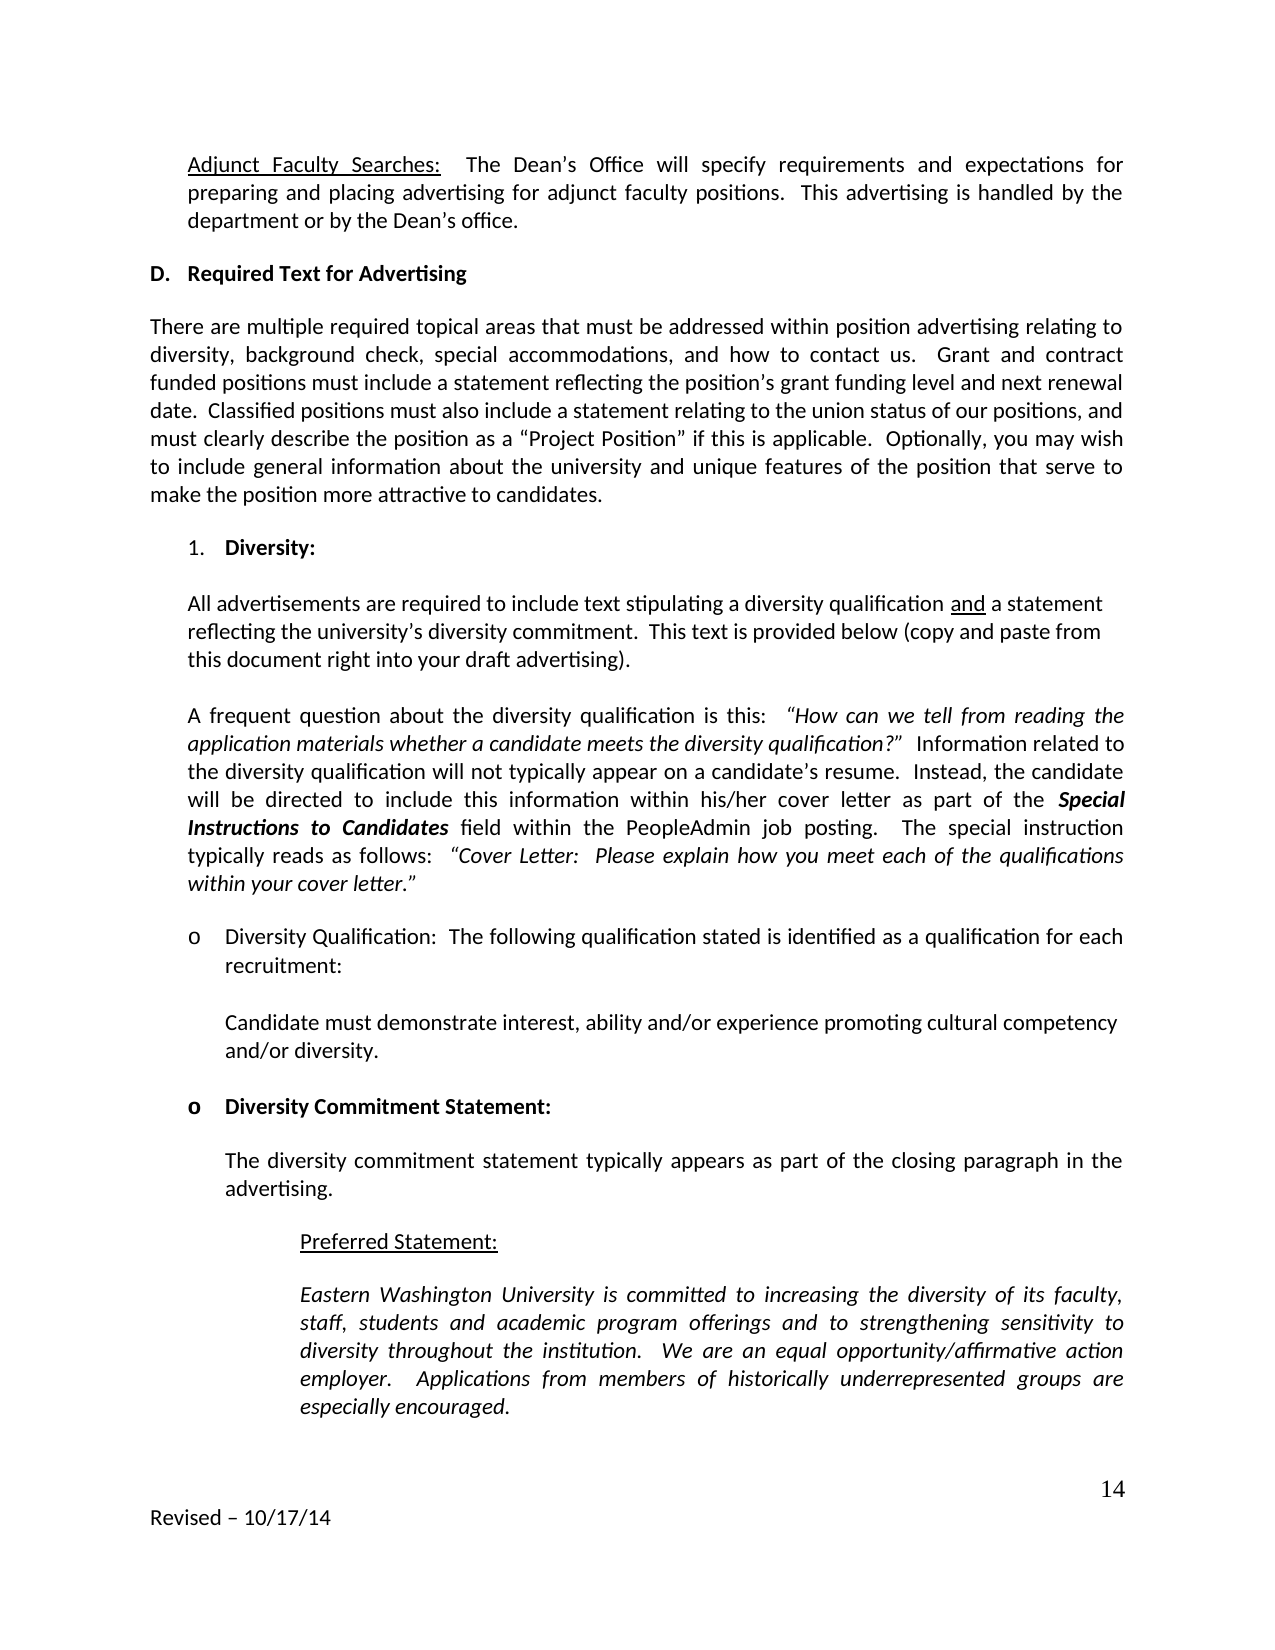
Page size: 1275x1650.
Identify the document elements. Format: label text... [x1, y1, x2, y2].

list Diversity Qualification: The following qualification stated is identified as a qualification for each recruitment: [187, 922, 1125, 980]
text Eastern Washington University is committed to increasing the diversity of its faculty, staff, students and academic program offerings and to strengthening sensitivity to diversity throughout the institution. We are an equal opportunity/affirmative action employer. Applications from members of historically underrepresented groups are especially encouraged. [300, 1280, 1125, 1420]
list Diversity: [187, 533, 1125, 561]
text D. Required Text for Advertising [150, 259, 1125, 287]
text Adjunct Faculty Searches: The Dean’s Office will specify requirements and expectations for preparing and placing advertising for adjunct faculty positions. This advertising is handled by the department or by the Dean’s office. [187, 150, 1125, 234]
text A frequent question about the diversity qualification is this: “How can we tell from reading the application materials whether a candidate meets the diversity qualification?” Information related to the diversity qualification will not typically appear on a candidate’s resume. Instead, the candidate will be directed to include this information within his/her cover letter as part of the Special Instructions to Candidates field within the PeopleAdmin job posting. The special instruction typically reads as follows: “Cover Letter: Please explain how you meet each of the qualifications within your cover letter.” [187, 701, 1125, 897]
list Diversity Commitment Statement: [187, 1092, 1125, 1121]
text All advertisements are required to include text stipulating a diversity qualification and a statement reflecting the university’s diversity commitment. This text is provided below (copy and paste from this document right into your draft advertising). [187, 589, 1125, 673]
text There are multiple required topical areas that must be addressed within position advertising relating to diversity, background check, special accommodations, and how to contact us. Grant and contract funded positions must include a statement reflecting the position’s grant funding level and next renewal date. Classified positions must also include a statement relating to the union status of our positions, and must clearly describe the position as a “Project Position” if this is applicable. Optionally, you may wish to include general information about the university and unique features of the position that serve to make the position more attractive to candidates. [150, 312, 1125, 508]
text Preferred Statement: [300, 1227, 1125, 1255]
text Candidate must demonstrate interest, ability and/or experience promoting cultural competency and/or diversity. [225, 1008, 1125, 1064]
text The diversity commitment statement typically appears as part of the closing paragraph in the advertising. [225, 1146, 1125, 1202]
